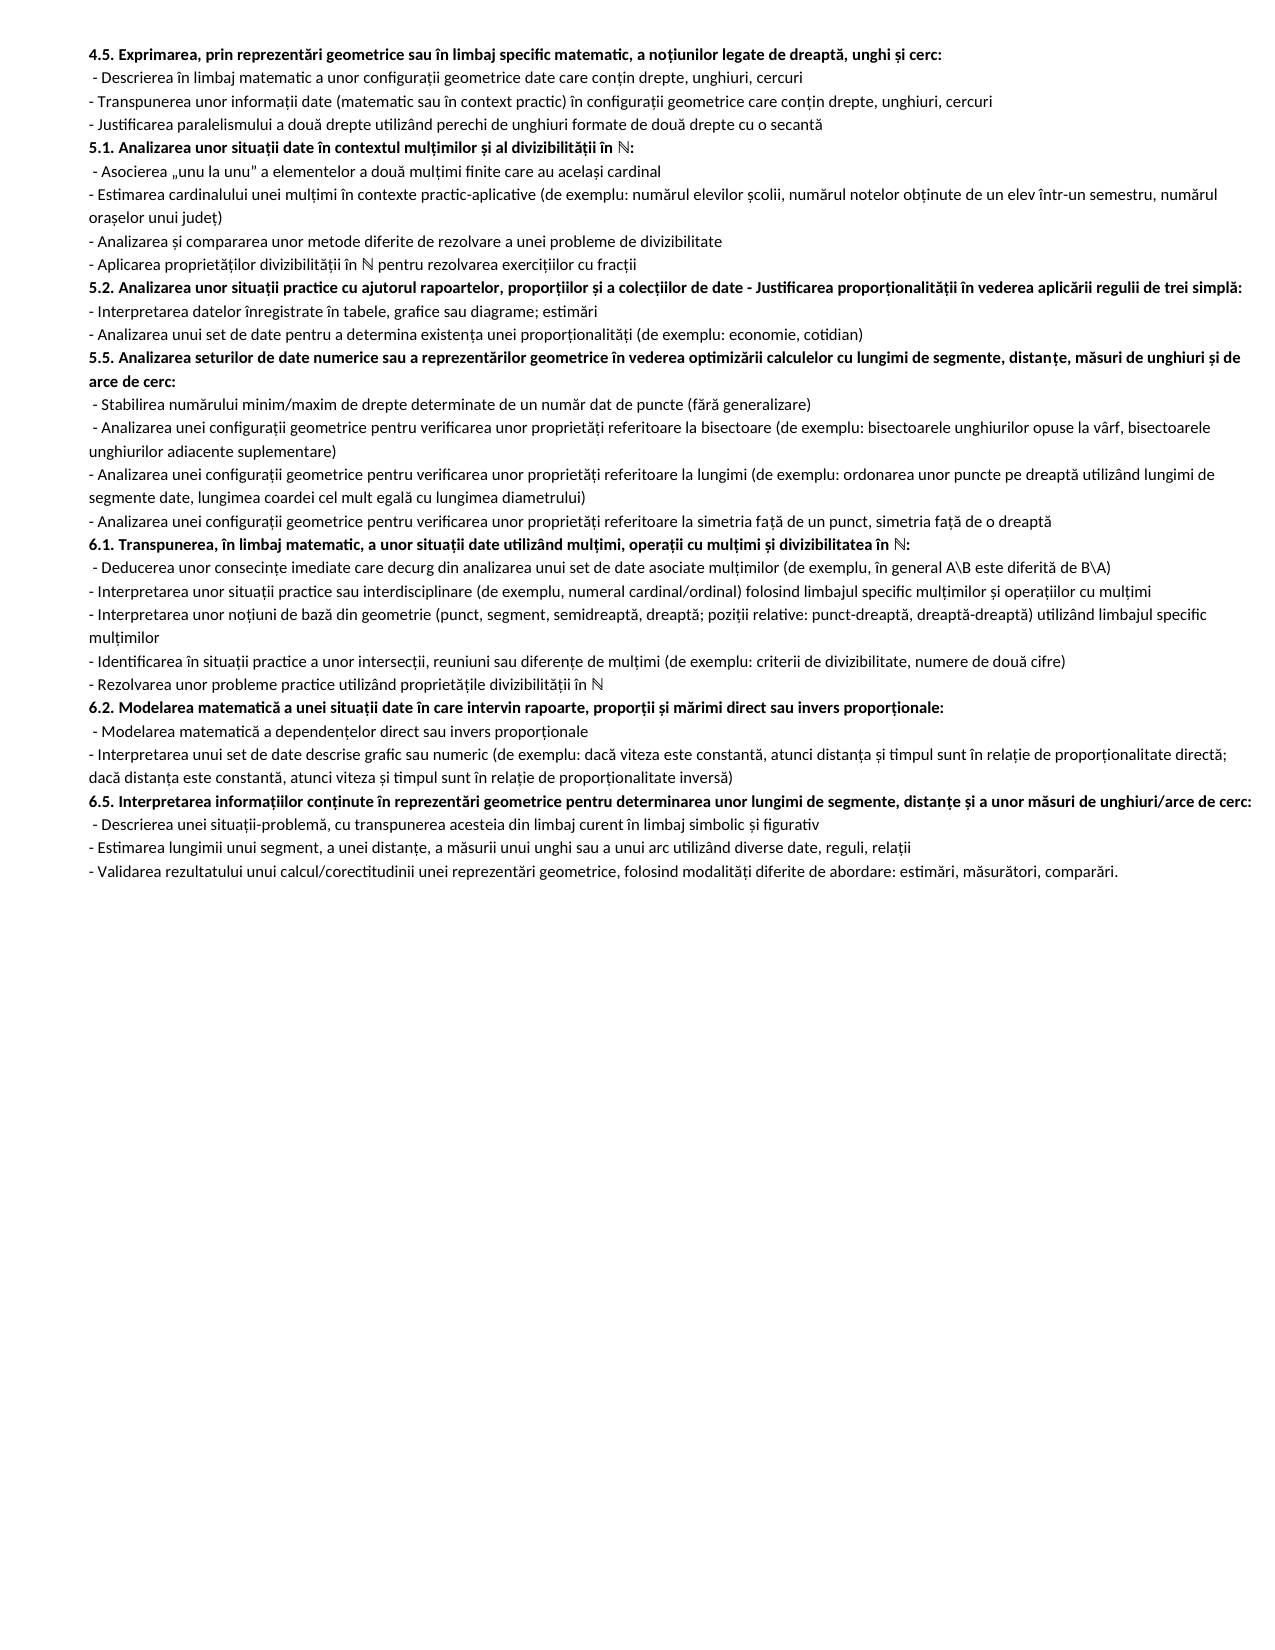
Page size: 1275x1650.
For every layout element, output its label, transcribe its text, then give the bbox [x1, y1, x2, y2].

text - Asocierea „unu la unu” a elementelor a două mulțimi finite care au același cardinal [89, 161, 1255, 181]
text 5.1. Analizarea unor situaţii date în contextul mulţimilor și al divizibilității în ℕ: [89, 138, 1255, 158]
text - Analizarea unei configuraţii geometrice pentru verificarea unor proprietăţi referitoare la simetria față de un punct, simetria faţă de o dreaptă [89, 511, 1255, 531]
text - Analizarea unei configuraţii geometrice pentru verificarea unor proprietăţi referitoare la lungimi (de exemplu: ordonarea unor puncte pe dreaptă utilizând lungimi de segmente date, lungimea coardei cel mult egală cu lungimea diametrului) [89, 464, 1255, 508]
text - Interpretarea unor noțiuni de bază din geometrie (punct, segment, semidreaptă, dreaptă; poziţii relative: punct-dreaptă, dreaptă-dreaptă) utilizând limbajul specific mulțimilor [89, 604, 1255, 648]
text - Estimarea lungimii unui segment, a unei distanţe, a măsurii unui unghi sau a unui arc utilizând diverse date, reguli, relaţii [89, 838, 1255, 858]
text 6.1. Transpunerea, în limbaj matematic, a unor situaţii date utilizând mulţimi, operații cu mulțimi și divizibilitatea în ℕ: [89, 534, 1255, 555]
text 6.5. Interpretarea informaţiilor conţinute în reprezentări geometrice pentru determinarea unor lungimi de segmente, distanţe şi a unor măsuri de unghiuri/arce de cerc: [89, 791, 1255, 811]
text - Interpretarea datelor înregistrate în tabele, grafice sau diagrame; estimări [89, 301, 1255, 321]
text - Descrierea în limbaj matematic a unor configuraţii geometrice date care conțin drepte, unghiuri, cercuri [89, 68, 1255, 88]
text - Analizarea şi compararea unor metode diferite de rezolvare a unei probleme de divizibilitate [89, 231, 1255, 251]
text - Transpunerea unor informaţii date (matematic sau în context practic) în configuraţii geometrice care conțin drepte, unghiuri, cercuri [89, 91, 1255, 111]
text - Stabilirea numărului minim/maxim de drepte determinate de un număr dat de puncte (fără generalizare) [89, 394, 1255, 415]
text - Estimarea cardinalului unei mulţimi în contexte practic-aplicative (de exemplu: numărul elevilor şcolii, numărul notelor obţinute de un elev într-un semestru, numărul oraşelor unui judeţ) [89, 184, 1255, 228]
text - Analizarea unei configuraţii geometrice pentru verificarea unor proprietăţi referitoare la bisectoare (de exemplu: bisectoarele unghiurilor opuse la vârf, bisectoarele unghiurilor adiacente suplementare) [89, 418, 1255, 461]
text - Deducerea unor consecinţe imediate care decurg din analizarea unui set de date asociate mulţimilor (de exemplu, în general A\B este diferită de B\A) [89, 558, 1255, 578]
text - Interpretarea unor situații practice sau interdisciplinare (de exemplu, numeral cardinal/ordinal) folosind limbajul specific mulţimilor şi operaţiilor cu mulţimi [89, 581, 1255, 601]
text - Rezolvarea unor probleme practice utilizând proprietățile divizibilităţii în ℕ [89, 674, 1255, 695]
text 4.5. Exprimarea, prin reprezentări geometrice sau în limbaj specific matematic, a noţiunilor legate de dreaptă, unghi şi cerc: [89, 44, 1255, 65]
text - Modelarea matematică a dependenţelor direct sau invers proporţionale [89, 721, 1255, 741]
text - Validarea rezultatului unui calcul/corectitudinii unei reprezentări geometrice, folosind modalităţi diferite de abordare: estimări, măsurători, comparări. [89, 861, 1255, 881]
text 5.5. Analizarea seturilor de date numerice sau a reprezentărilor geometrice în vederea optimizării calculelor cu lungimi de segmente, distanţe, măsuri de unghiuri şi de arce de cerc: [89, 348, 1255, 391]
text - Identificarea în situaţii practice a unor intersecţii, reuniuni sau diferenţe de mulţimi (de exemplu: criterii de divizibilitate, numere de două cifre) [89, 651, 1255, 671]
text - Analizarea unui set de date pentru a determina existența unei proporționalități (de exemplu: economie, cotidian) [89, 324, 1255, 345]
text - Descrierea unei situaţii-problemă, cu transpunerea acesteia din limbaj curent în limbaj simbolic și figurativ [89, 814, 1255, 835]
text - Aplicarea proprietăţilor divizibilităţii în ℕ pentru rezolvarea exerciţiilor cu fracţii [89, 254, 1255, 275]
text - Interpretarea unui set de date descrise grafic sau numeric (de exemplu: dacă viteza este constantă, atunci distanţa şi timpul sunt în relaţie de proporţionalitate directă; dacă distanţa este constantă, atunci viteza şi timpul sunt în relaţie de proporţionalitate inversă) [89, 744, 1255, 788]
text 6.2. Modelarea matematică a unei situaţii date în care intervin rapoarte, proporţii şi mărimi direct sau invers proporţionale: [89, 698, 1255, 718]
text 5.2. Analizarea unor situaţii practice cu ajutorul rapoartelor, proporţiilor şi a colecţiilor de date - Justificarea proporţionalităţii în vederea aplicării regulii de trei simplă: [89, 278, 1255, 298]
text - Justificarea paralelismului a două drepte utilizând perechi de unghiuri formate de două drepte cu o secantă [89, 114, 1255, 135]
